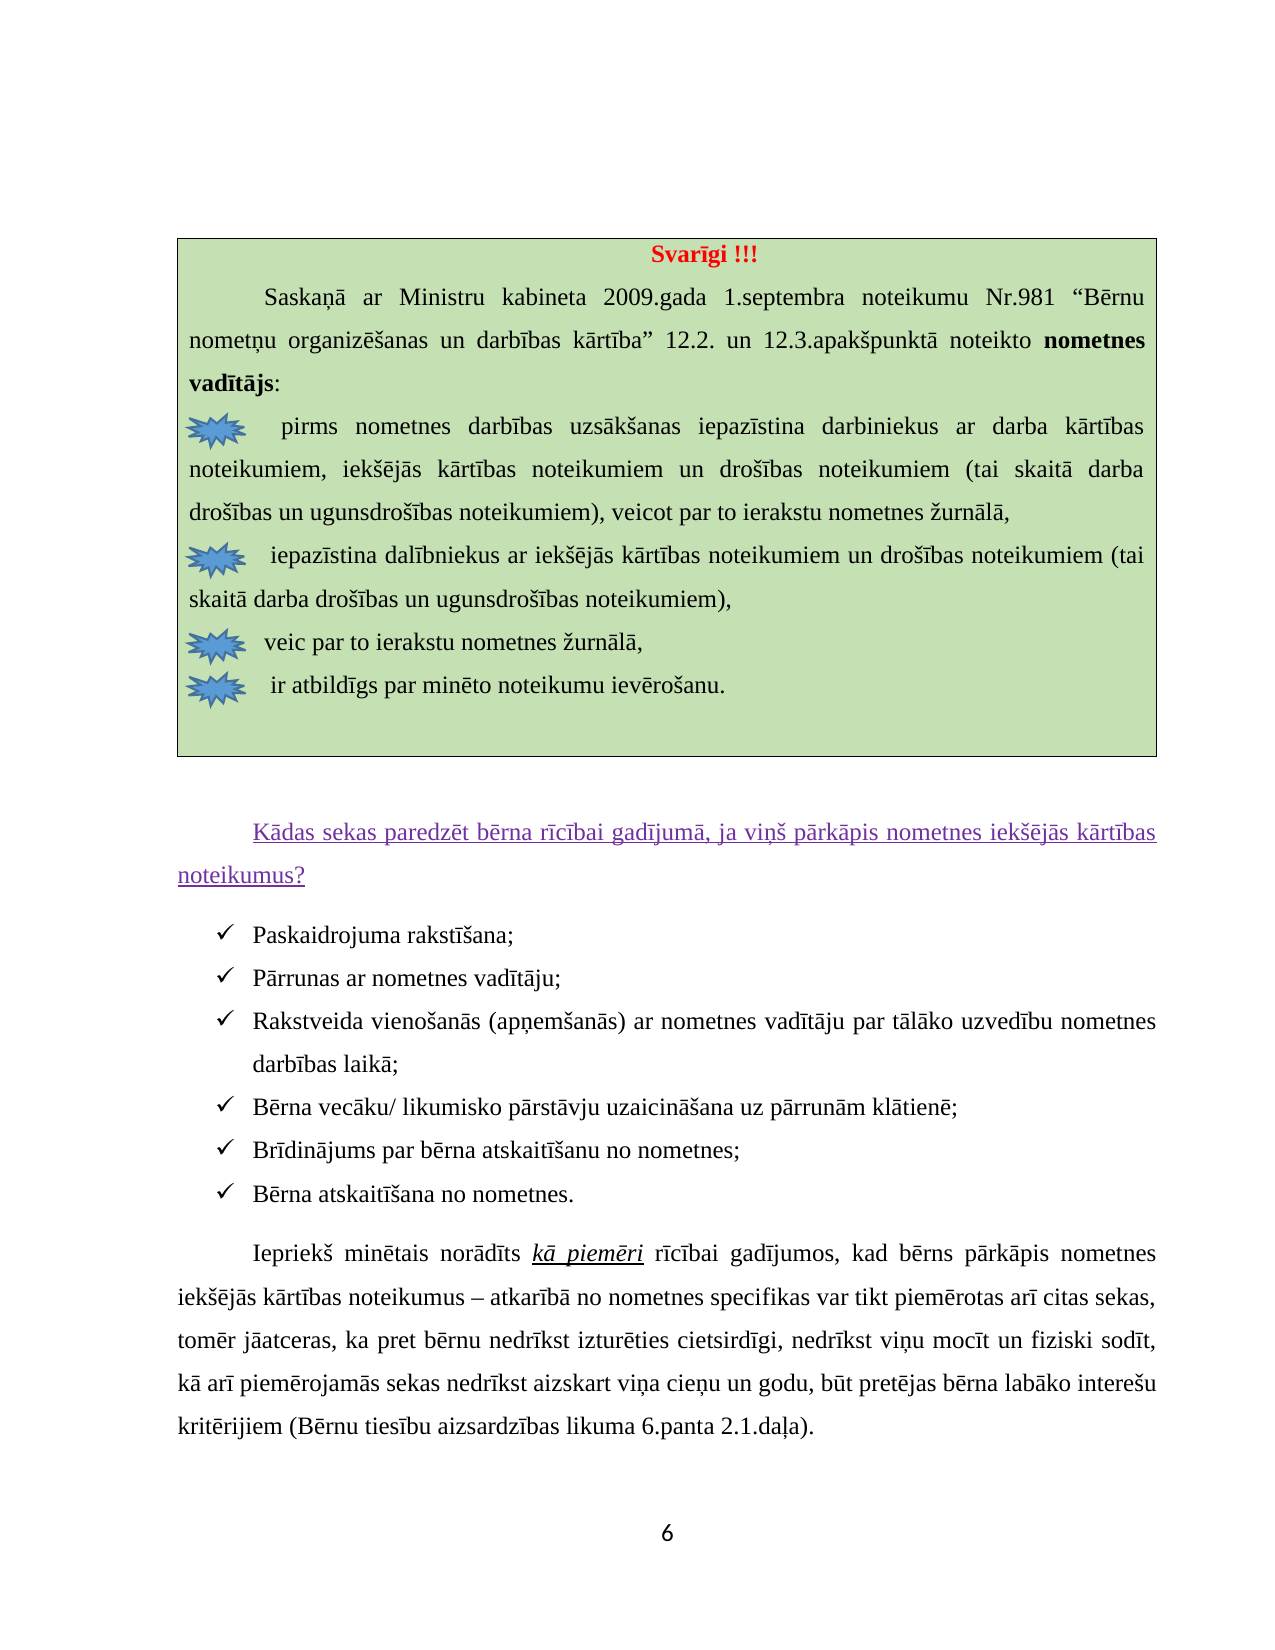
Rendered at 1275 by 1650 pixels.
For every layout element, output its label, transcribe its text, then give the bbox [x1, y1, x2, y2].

list Rakstveida vienošanās (apņemšanās) ar nometnes vadītāju par tālāko uzvedību nometnes darbības laikā; [215, 1006, 1157, 1078]
list Bērna vecāku/ likumisko pārstāvju uzaicināšana uz pārrunām klātienē; [215, 1092, 1157, 1121]
list Bērna atskaitīšana no nometnes. [215, 1179, 1157, 1207]
list Pārrunas ar nometnes vadītāju; [215, 963, 1157, 992]
list Brīdinājums par bērna atskaitīšanu no nometnes; [215, 1136, 1157, 1164]
table_header Svarīgi !!! Saskaņā ar Ministru kabineta 2009.gada 1.septembra noteikumu Nr.981 “Bērnu nometņu organizēšanas un darbības kārtība” 12.2. un 12.3.apakšpunktā noteikto nometnes vadītājs: pirms nometnes darbības uzsākšanas iepazīstina darbiniekus ar darba kārtības noteikumiem, iekšējās kārtības noteikumiem un drošības noteikumiem (tai skaitā darba drošības un ugunsdrošības noteikumiem), veicot par to ierakstu nometnes žurnālā, iepazīstina dalībniekus ar iekšējās kārtības noteikumiem un drošības noteikumiem (tai skaitā darba drošības un ugunsdrošības noteikumiem), veic par to ierakstu nometnes žurnālā, ir atbildīgs par minēto noteikumu ievērošanu. [178, 239, 1156, 756]
text Iepriekš minētais norādīts kā piemēri rīcībai gadījumos, kad bērns pārkāpis nometnes iekšējās kārtības noteikumus – atkarībā no nometnes specifikas var tikt piemērotas arī citas sekas, tomēr jāatceras, ka pret bērnu nedrīkst izturēties cietsirdīgi, nedrīkst viņu mocīt un fiziski sodīt, kā arī piemērojamās sekas nedrīkst aizskart viņa cieņu un godu, būt pretējas bērna labāko interešu kritērijiem (Bērnu tiesību aizsardzības likuma 6.panta 2.1.daļa). [177, 1238, 1157, 1440]
list Paskaidrojuma rakstīšana; [215, 920, 1157, 949]
text Kādas sekas paredzēt bērna rīcībai gadījumā, ja viņš pārkāpis nometnes iekšējās kārtības noteikumus? [177, 817, 1157, 889]
